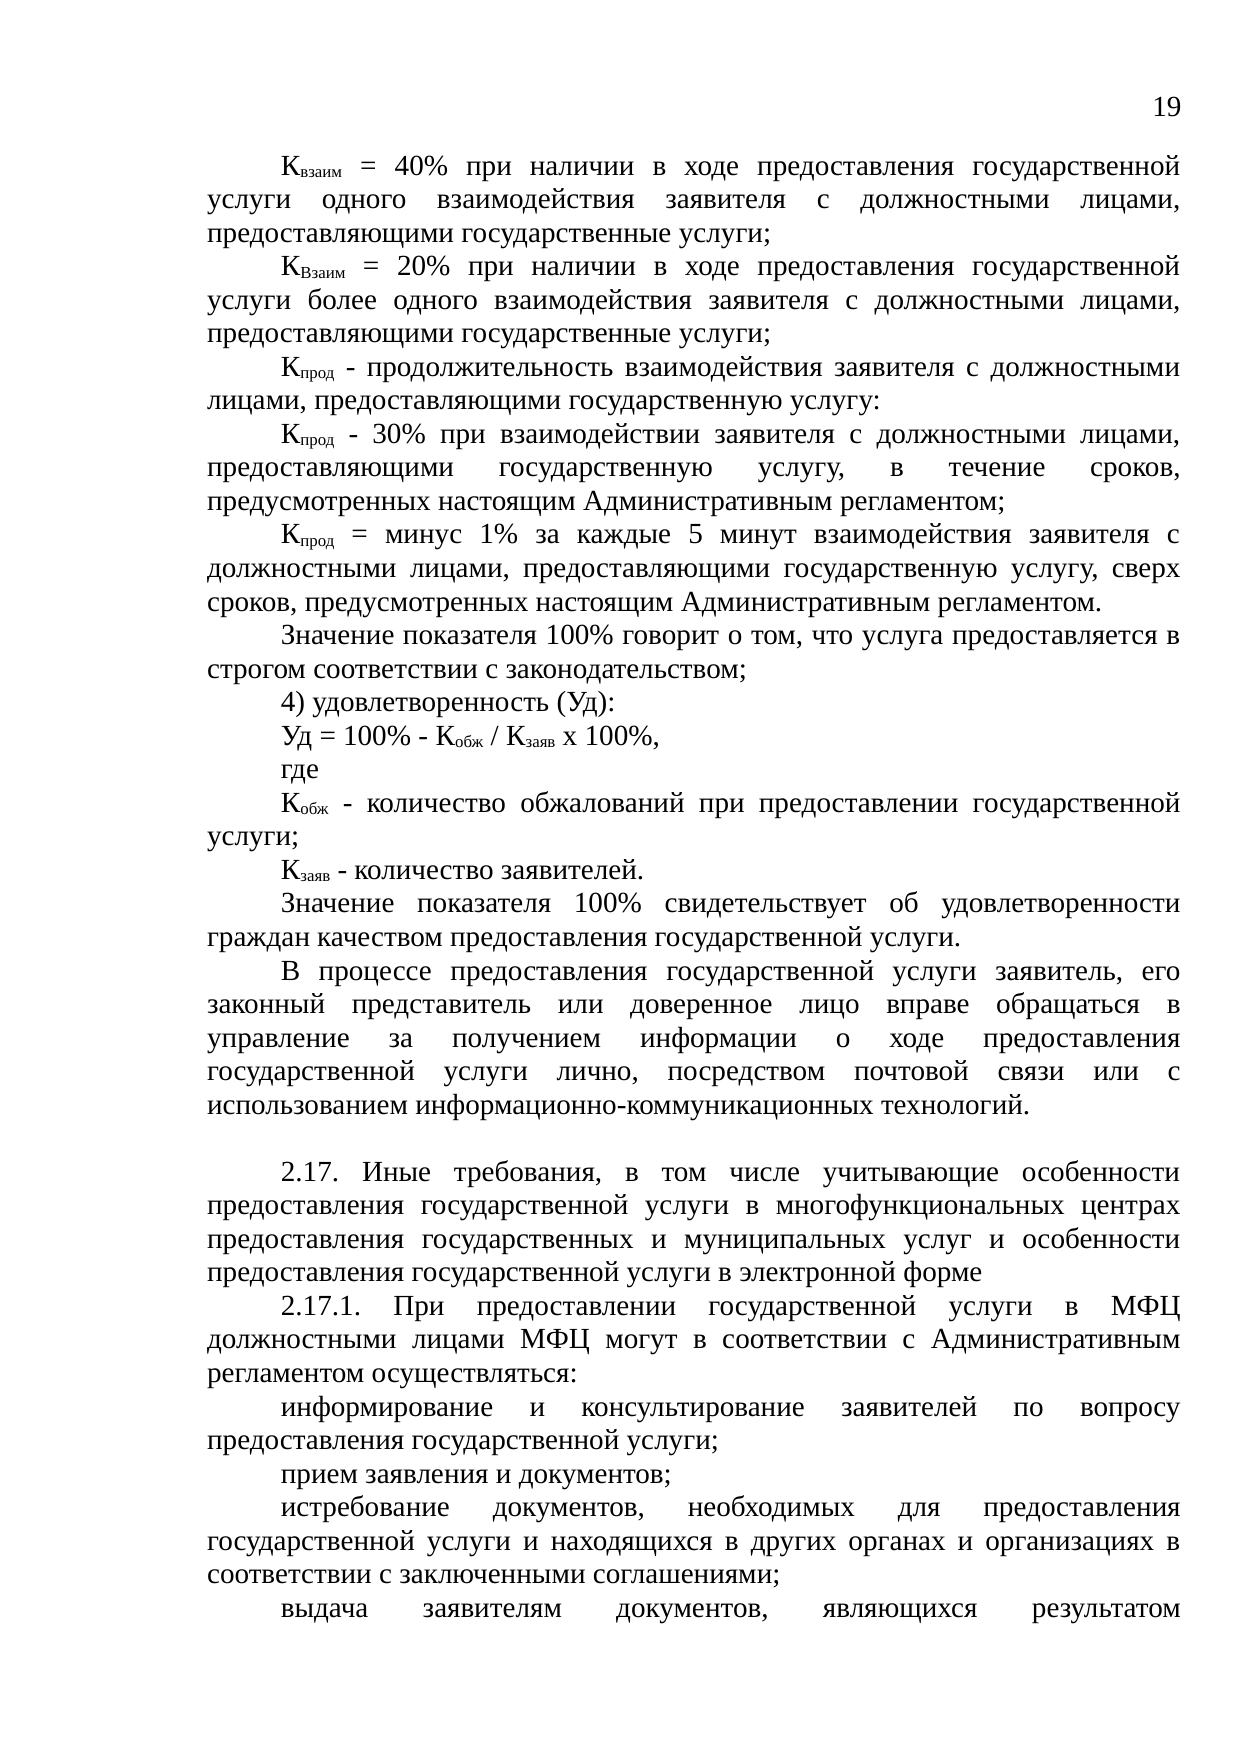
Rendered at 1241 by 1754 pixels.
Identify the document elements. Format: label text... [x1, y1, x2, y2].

text Кпрод - 30% при взаимодействии заявителя с должностными лицами, предоставляющими государственную услугу, в течение сроков, предусмотренных настоящим Административным регламентом; [207, 416, 1181, 517]
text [207, 1590, 1181, 1623]
text 2.17. Иные требования, в том числе учитывающие особенности предоставления государственной услуги в многофункциональных центрах предоставления государственных и муниципальных услуг и особенности предоставления государственной услуги в электронной форме [207, 1154, 1181, 1288]
text В процессе предоставления государственной услуги заявитель, его законный представитель или доверенное лицо вправе обращаться в управление за получением информации о ходе предоставления государственной услуги лично, посредством почтовой связи или с использованием информационно-коммуникационных технологий. [207, 953, 1181, 1120]
text Кзаяв - количество заявителей. [207, 852, 1181, 886]
text Квзаим = 40% при наличии в ходе предоставления государственной услуги одного взаимодействия заявителя с должностными лицами, предоставляющими государственные услуги; [207, 148, 1181, 248]
text где [207, 751, 1181, 785]
text КВзаим = 20% при наличии в ходе предоставления государственной услуги более одного взаимодействия заявителя с должностными лицами, предоставляющими государственные услуги; [207, 248, 1181, 349]
text информирование и консультирование заявителей по вопросу предоставления государственной услуги; [207, 1389, 1181, 1456]
text 2.17.1. При предоставлении государственной услуги в МФЦ должностными лицами МФЦ могут в соответствии с Административным регламентом осуществляться: [207, 1288, 1181, 1389]
text Уд = 100% - Кобж / Кзаяв x 100%, [207, 718, 1181, 751]
text Значение показателя 100% свидетельствует об удовлетворенности граждан качеством предоставления государственной услуги. [207, 886, 1181, 953]
text прием заявления и документов; [207, 1456, 1181, 1489]
text Кпрод = минус 1% за каждые 5 минут взаимодействия заявителя с должностными лицами, предоставляющими государственную услугу, сверх сроков, предусмотренных настоящим Административным регламентом. [207, 517, 1181, 617]
text Кобж - количество обжалований при предоставлении государственной услуги; [207, 785, 1181, 852]
text Кпрод - продолжительность взаимодействия заявителя с должностными лицами, предоставляющими государственную услугу: [207, 349, 1181, 416]
text 4) удовлетворенность (Уд): [207, 684, 1181, 718]
text истребование документов, необходимых для предоставления государственной услуги и находящихся в других органах и организациях в соответствии с заключенными соглашениями; [207, 1489, 1181, 1590]
text Значение показателя 100% говорит о том, что услуга предоставляется в строгом соответствии с законодательством; [207, 617, 1181, 684]
